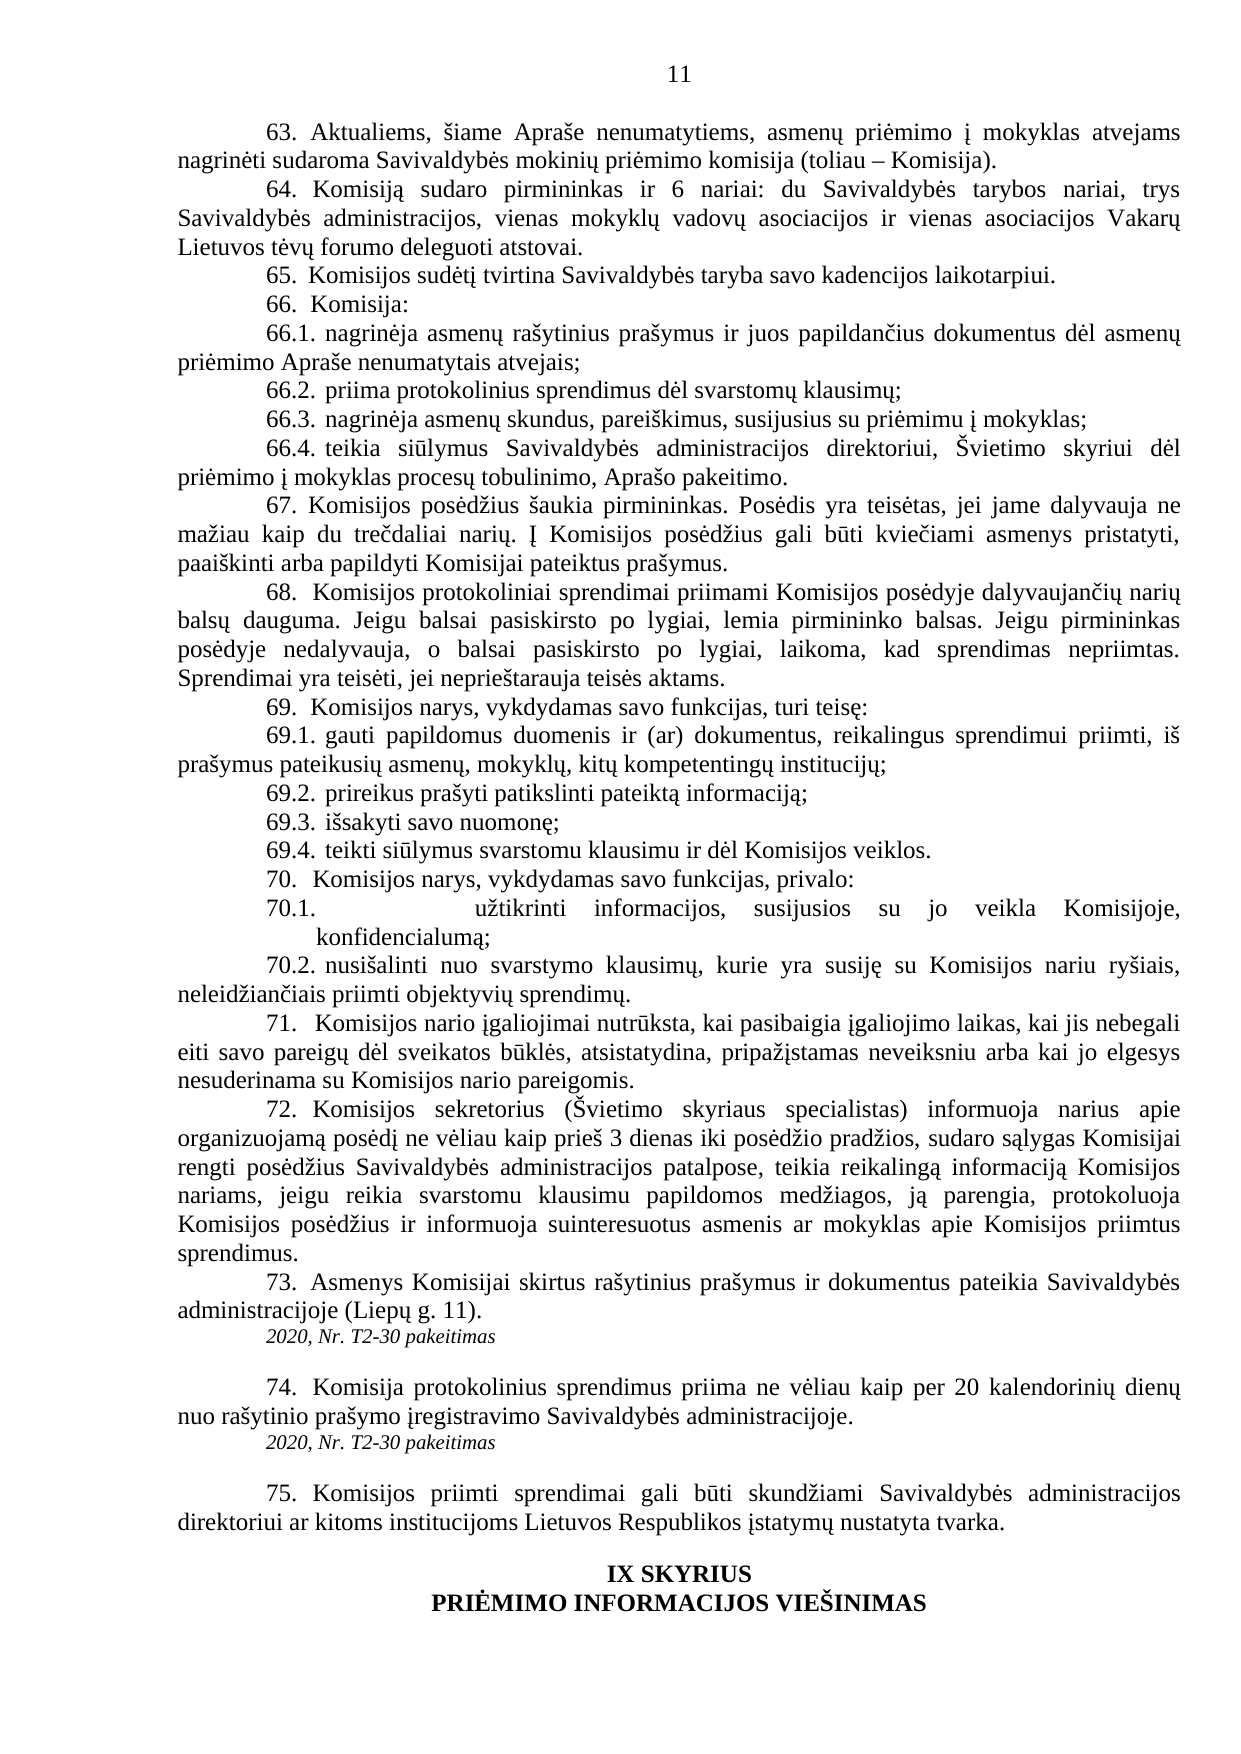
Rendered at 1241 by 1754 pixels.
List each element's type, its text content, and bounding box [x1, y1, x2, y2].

list teikia siūlymus Savivaldybės administracijos direktoriui, Švietimo skyriui dėl priėmimo į mokyklas procesų tobulinimo, Aprašo pakeitimo. [177, 433, 1181, 490]
list Komisijos narys, vykdydamas savo funkcijas, privalo: [177, 864, 1181, 893]
list Asmenys Komisijai skirtus rašytinius prašymus ir dokumentus pateikia Savivaldybės administracijoje (Liepų g. 11). [177, 1267, 1181, 1324]
list Komisijos narys, vykdydamas savo funkcijas, turi teisę: [177, 692, 1181, 720]
list prireikus prašyti patikslinti pateiktą informaciją; [177, 778, 1181, 807]
list Komisijos sudėtį tvirtina Savivaldybės taryba savo kadencijos laikotarpiui. [177, 260, 1181, 289]
text IX SKYRIUS [177, 1559, 1181, 1588]
list Komisijos nario įgaliojimai nutrūksta, kai pasibaigia įgaliojimo laikas, kai jis nebegali eiti savo pareigų dėl sveikatos būklės, atsistatydina, pripažįstamas neveiksniu arba kai jo elgesys nesuderinama su Komisijos nario pareigomis. [177, 1008, 1181, 1094]
text 2020, Nr. T2-30 pakeitimas [177, 1324, 1181, 1348]
list Komisijos protokoliniai sprendimai priimami Komisijos posėdyje dalyvaujančių narių balsų dauguma. Jeigu balsai pasiskirsto po lygiai, lemia pirmininko balsas. Jeigu pirmininkas posėdyje nedalyvauja, o balsai pasiskirsto po lygiai, laikoma, kad sprendimas nepriimtas. Sprendimai yra teisėti, jei neprieštarauja teisės aktams. [177, 577, 1181, 692]
list Komisijos posėdžius šaukia pirmininkas. Posėdis yra teisėtas, jei jame dalyvauja ne mažiau kaip du trečdaliai narių. Į Komisijos posėdžius gali būti kviečiami asmenys pristatyti, paaiškinti arba papildyti Komisijai pateiktus prašymus. [177, 490, 1181, 577]
text PRIĖMIMO INFORMACIJOS VIEŠINIMAS [177, 1588, 1181, 1617]
list išsakyti savo nuomonę; [177, 807, 1181, 835]
list užtikrinti informacijos, susijusios su jo veikla Komisijoje, konfidencialumą; [266, 893, 1181, 950]
list gauti papildomus duomenis ir (ar) dokumentus, reikalingus sprendimui priimti, iš prašymus pateikusių asmenų, mokyklų, kitų kompetentingų institucijų; [177, 720, 1181, 778]
list priima protokolinius sprendimus dėl svarstomų klausimų; [177, 375, 1181, 404]
list teikti siūlymus svarstomu klausimu ir dėl Komisijos veiklos. [177, 835, 1181, 864]
list Komisija: [177, 289, 1181, 318]
list Komisijos sekretorius (Švietimo skyriaus specialistas) informuoja narius apie organizuojamą posėdį ne vėliau kaip prieš 3 dienas iki posėdžio pradžios, sudaro sąlygas Komisijai rengti posėdžius Savivaldybės administracijos patalpose, teikia reikalingą informaciją Komisijos nariams, jeigu reikia svarstomu klausimu papildomos medžiagos, ją parengia, protokoluoja Komisijos posėdžius ir informuoja suinteresuotus asmenis ar mokyklas apie Komisijos priimtus sprendimus. [177, 1094, 1181, 1267]
list Komisijos priimti sprendimai gali būti skundžiami Savivaldybės administracijos direktoriui ar kitoms institucijoms Lietuvos Respublikos įstatymų nustatyta tvarka. [177, 1478, 1181, 1535]
list Komisija protokolinius sprendimus priima ne vėliau kaip per 20 kalendorinių dienų nuo rašytinio prašymo įregistravimo Savivaldybės administracijoje. [177, 1372, 1181, 1430]
list nagrinėja asmenų skundus, pareiškimus, susijusius su priėmimu į mokyklas; [177, 404, 1181, 433]
list nusišalinti nuo svarstymo klausimų, kurie yra susiję su Komisijos nariu ryšiais, neleidžiančiais priimti objektyvių sprendimų. [177, 950, 1181, 1008]
list Aktualiems, šiame Apraše nenumatytiems, asmenų priėmimo į mokyklas atvejams nagrinėti sudaroma Savivaldybės mokinių priėmimo komisija (toliau – Komisija). [177, 117, 1181, 174]
list Komisiją sudaro pirmininkas ir 6 nariai: du Savivaldybės tarybos nariai, trys Savivaldybės administracijos, vienas mokyklų vadovų asociacijos ir vienas asociacijos Vakarų Lietuvos tėvų forumo deleguoti atstovai. [177, 174, 1181, 260]
list nagrinėja asmenų rašytinius prašymus ir juos papildančius dokumentus dėl asmenų priėmimo Apraše nenumatytais atvejais; [177, 318, 1181, 375]
text 2020, Nr. T2-30 pakeitimas [177, 1430, 1181, 1454]
